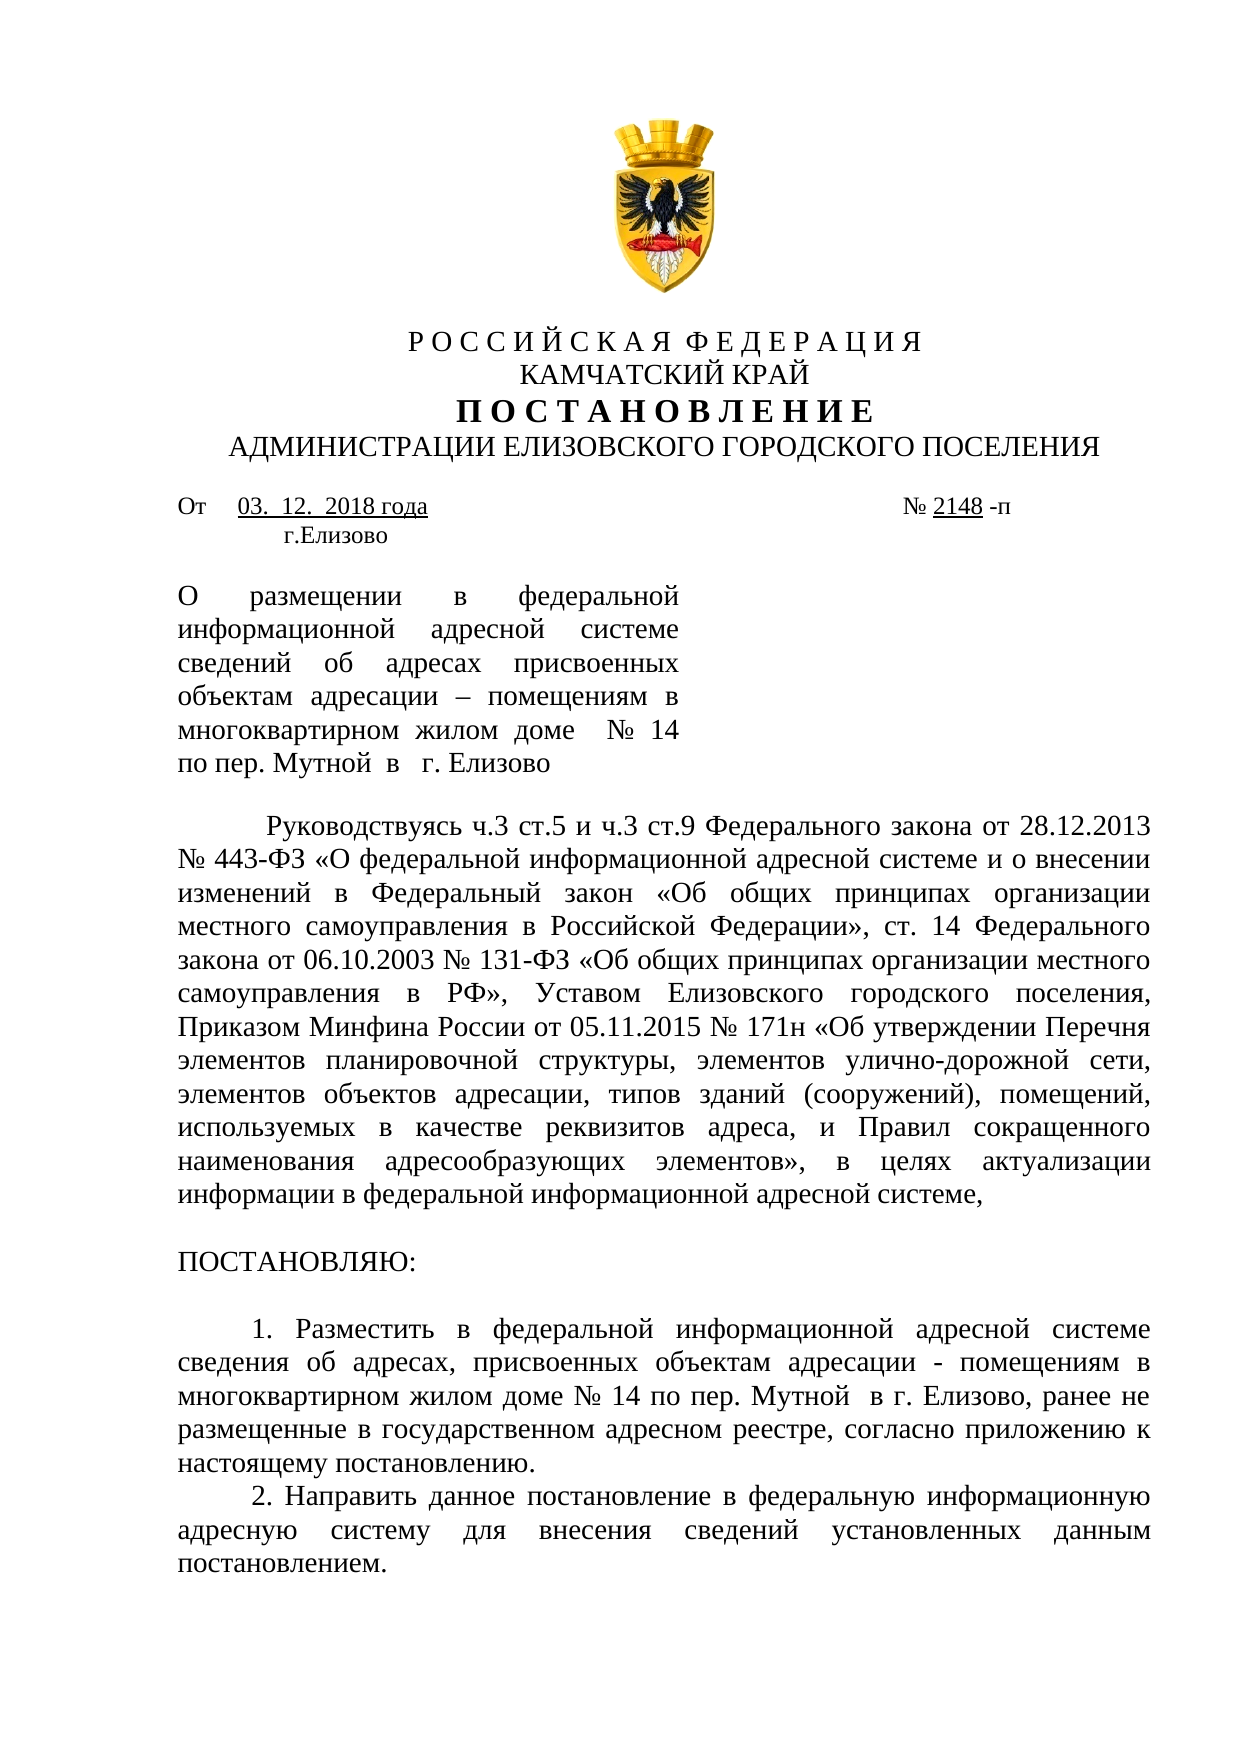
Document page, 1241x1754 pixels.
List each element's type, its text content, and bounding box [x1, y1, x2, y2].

text О размещении в федеральной информационной адресной системе сведений об адресах присвоенных объектам адресации – помещениям в многоквартирном жилом доме № 14 по пер. Мутной в г. Елизово [177, 578, 679, 779]
text 1. Разместить в федеральной информационной адресной системе сведения об адресах, присвоенных объектам адресации - помещениям в многоквартирном жилом доме № 14 по пер. Мутной в г. Елизово, ранее не размещенные в государственном адресном реестре, согласно приложению к настоящему постановлению. [177, 1311, 1152, 1478]
picture [597, 118, 731, 295]
text ПОСТАНОВЛЯЮ: [177, 1244, 1152, 1277]
text г.Елизово [177, 520, 1152, 549]
text 2. Направить данное постановление в федеральную информационную адресную систему для внесения сведений установленных данным постановлением. [177, 1478, 1152, 1579]
text Руководствуясь ч.3 ст.5 и ч.3 ст.9 Федерального закона от 28.12.2013 № 443-ФЗ «О федеральной информационной адресной системе и о внесении изменений в Федеральный закон «Об общих принципах организации местного самоуправления в Российской Федерации», ст. 14 Федерального закона от 06.10.2003 № 131-ФЗ «Об общих принципах организации местного самоуправления в РФ», Уставом Елизовского городского поселения, Приказом Минфина России от 05.11.2015 № 171н «Об утверждении Перечня элементов планировочной структуры, элементов улично-дорожной сети, элементов объектов адресации, типов зданий (сооружений), помещений, используемых в качестве реквизитов адреса, и Правил сокращенного наименования адресообразующих элементов», в целях актуализации информации в федеральной информационной адресной системе, [177, 808, 1152, 1210]
text Р О С С И Й С К А Я Ф Е Д Е Р А Ц И Я [177, 324, 1152, 357]
text От 03. 12. 2018 года № 2148 -п [177, 491, 1152, 520]
text П О С Т А Н О В Л Е Н И Е [177, 391, 1152, 429]
text АДМИНИСТРАЦИИ ЕЛИЗОВСКОГО ГОРОДСКОГО ПОСЕЛЕНИЯ [177, 429, 1152, 463]
text КАМЧАТСКИЙ КРАЙ [177, 357, 1152, 391]
